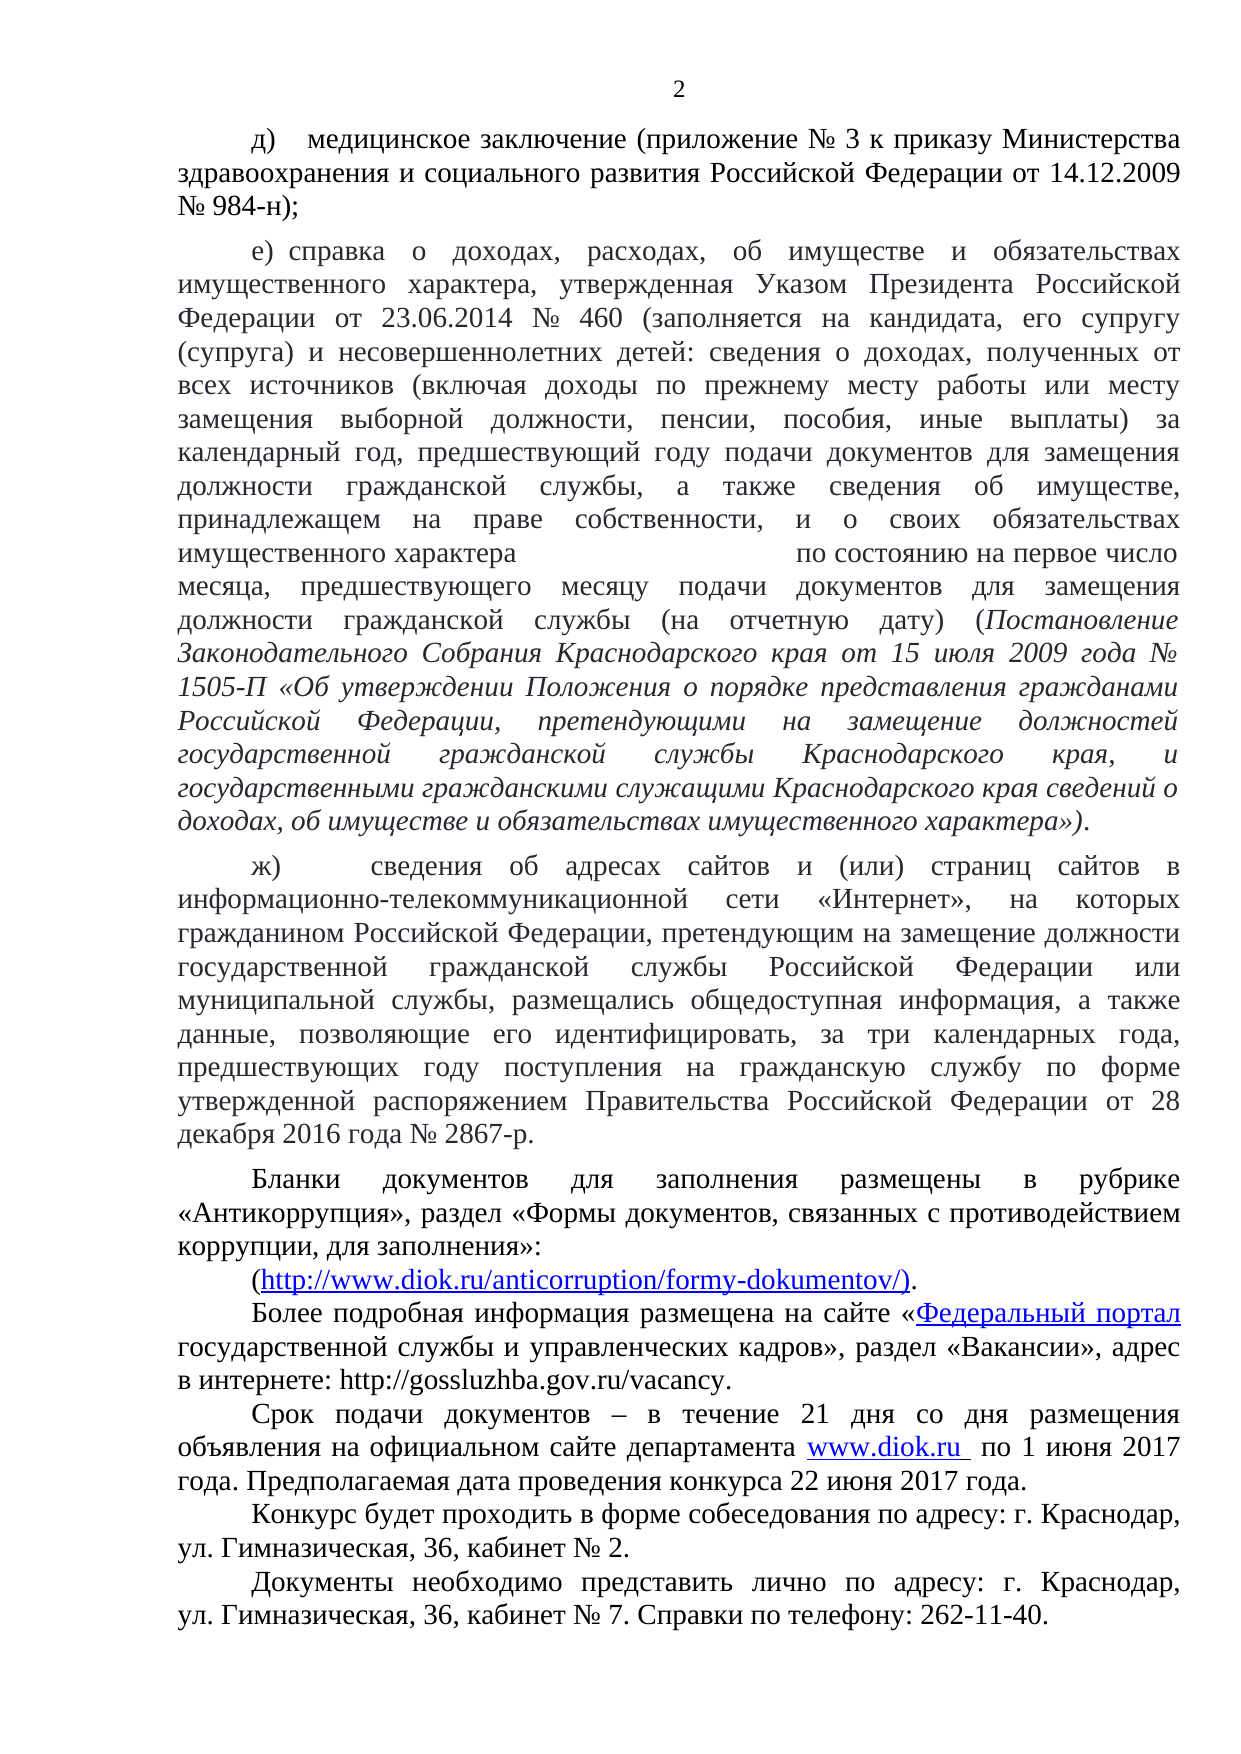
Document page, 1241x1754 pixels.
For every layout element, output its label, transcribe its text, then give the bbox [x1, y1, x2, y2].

subtitle е) справка о доходах, расходах, об имуществе и обязательствах имущественного характера, утвержденная Указом Президента Российской Федерации от 23.06.2014 № 460 (заполняется на кандидата, его супругу (супруга) и несовершеннолетних детей: сведения о доходах, полученных от всех источников (включая доходы по прежнему месту работы или месту замещения выборной должности, пенсии, пособия, иные выплаты) за календарный год, предшествующий году подачи документов для замещения должности гражданской службы, а также сведения об имуществе, принадлежащем на праве собственности, и о своих обязательствах имущественного характера по состоянию на первое число месяца, предшествующего месяцу подачи документов для замещения должности гражданской службы (на отчетную дату) (Постановление Законодательного Собрания Краснодарского края от 15 июля 2009 года № 1505-П «Об утверждении Положения о порядке представления гражданами Российской Федерации, претендующими на замещение должностей государственной гражданской службы Краснодарского края, и государственными гражданскими служащими Краснодарского края сведений о доходах, об имуществе и обязательствах имущественного характера»). [177, 233, 1181, 837]
text (http://www.diok.ru/anticorruption/formy-dokumentov/). [177, 1262, 1181, 1295]
text Документы необходимо представить лично по адресу: г. Краснодар, ул. Гимназическая, 36, кабинет № 7. Справки по телефону: 262-11-40. [177, 1564, 1181, 1631]
text д) медицинское заключение (приложение № 3 к приказу Министерства здравоохранения и социального развития Российской Федерации от 14.12.2009 № 984-н); [177, 121, 1181, 222]
subtitle ж) сведения об адресах сайтов и (или) страниц сайтов в информационно-телекоммуникационной сети «Интернет», на которых гражданином Российской Федерации, претендующим на замещение должности государственной гражданской службы Российской Федерации или муниципальной службы, размещались общедоступная информация, а также данные, позволяющие его идентифицировать, за три календарных года, предшествующих году поступления на гражданскую службу по форме утвержденной распоряжением Правительства Российской Федерации от 28 декабря 2016 года № 2867-р. [177, 848, 1181, 1150]
text Более подробная информация размещена на сайте «Федеральный портал государственной службы и управленческих кадров», раздел «Вакансии», адрес в интернете: http://gossluzhba.gov.ru/vacancy. [177, 1295, 1181, 1396]
text Конкурс будет проходить в форме собеседования по адресу: г. Краснодар, ул. Гимназическая, 36, кабинет № 2. [177, 1497, 1181, 1564]
text Срок подачи документов – в течение 21 дня со дня размещения объявления на официальном сайте департамента www.diok.ru по 1 июня 2017 года. Предполагаемая дата проведения конкурса 22 июня 2017 года. [177, 1396, 1181, 1497]
text Бланки документов для заполнения размещены в рубрике «Антикоррупция», раздел «Формы документов, связанных с противодействием коррупции, для заполнения»: [177, 1161, 1181, 1262]
